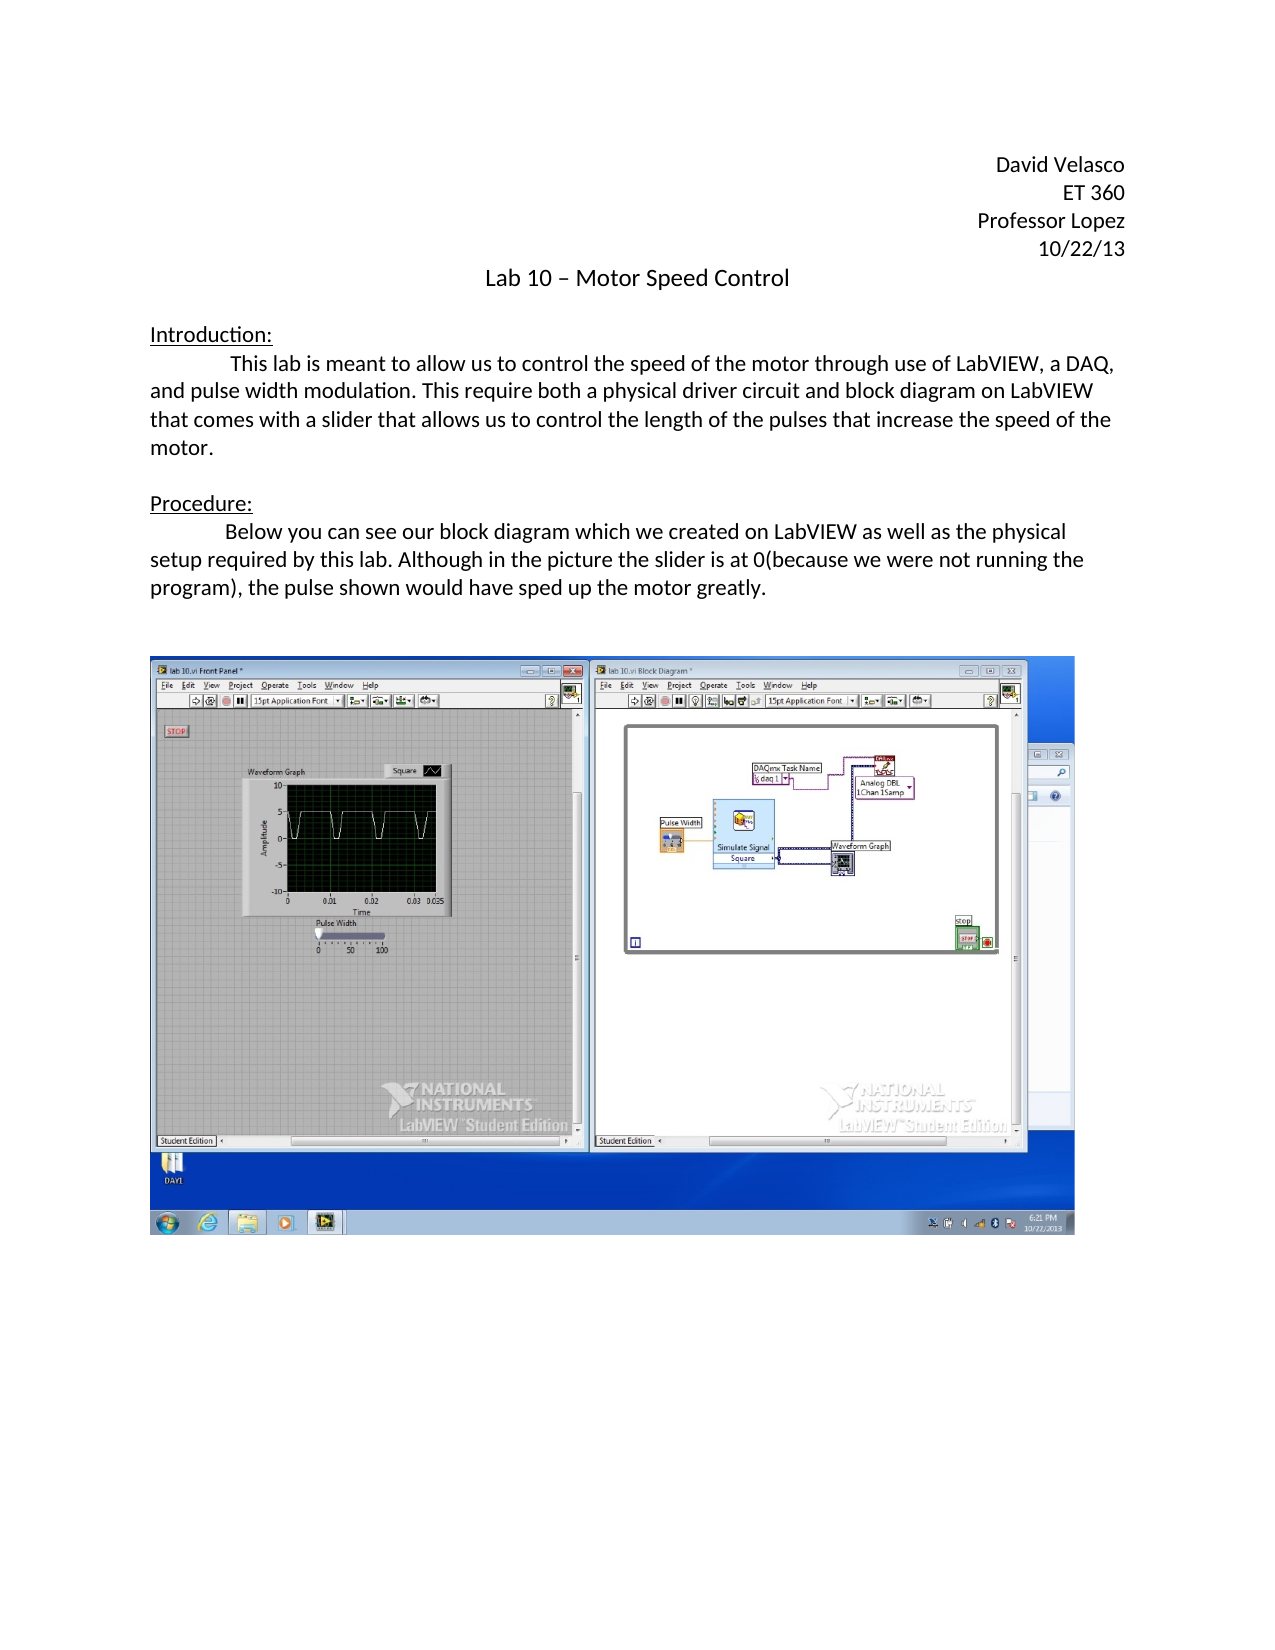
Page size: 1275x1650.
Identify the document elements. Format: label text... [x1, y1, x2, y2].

text ET 360 [150, 178, 1125, 206]
text David Velasco [150, 150, 1125, 178]
text Below you can see our block diagram which we created on LabVIEW as well as the physical setup required by this lab. Although in the picture the slider is at 0(because we were not running the program), the pulse shown would have sped up the motor greatly. [150, 517, 1125, 601]
picture [150, 656, 1075, 1235]
text This lab is meant to allow us to control the speed of the motor through use of LabVIEW, a DAQ, and pulse width modulation. This require both a physical driver circuit and block diagram on LabVIEW that comes with a slider that allows us to control the length of the pulses that increase the speed of the motor. [150, 349, 1125, 461]
text 10/22/13 [150, 234, 1125, 262]
text Lab 10 – Motor Speed Control [150, 262, 1125, 293]
text Professor Lopez [150, 206, 1125, 234]
text Procedure: [150, 489, 1125, 517]
text Introduction: [150, 321, 1125, 349]
